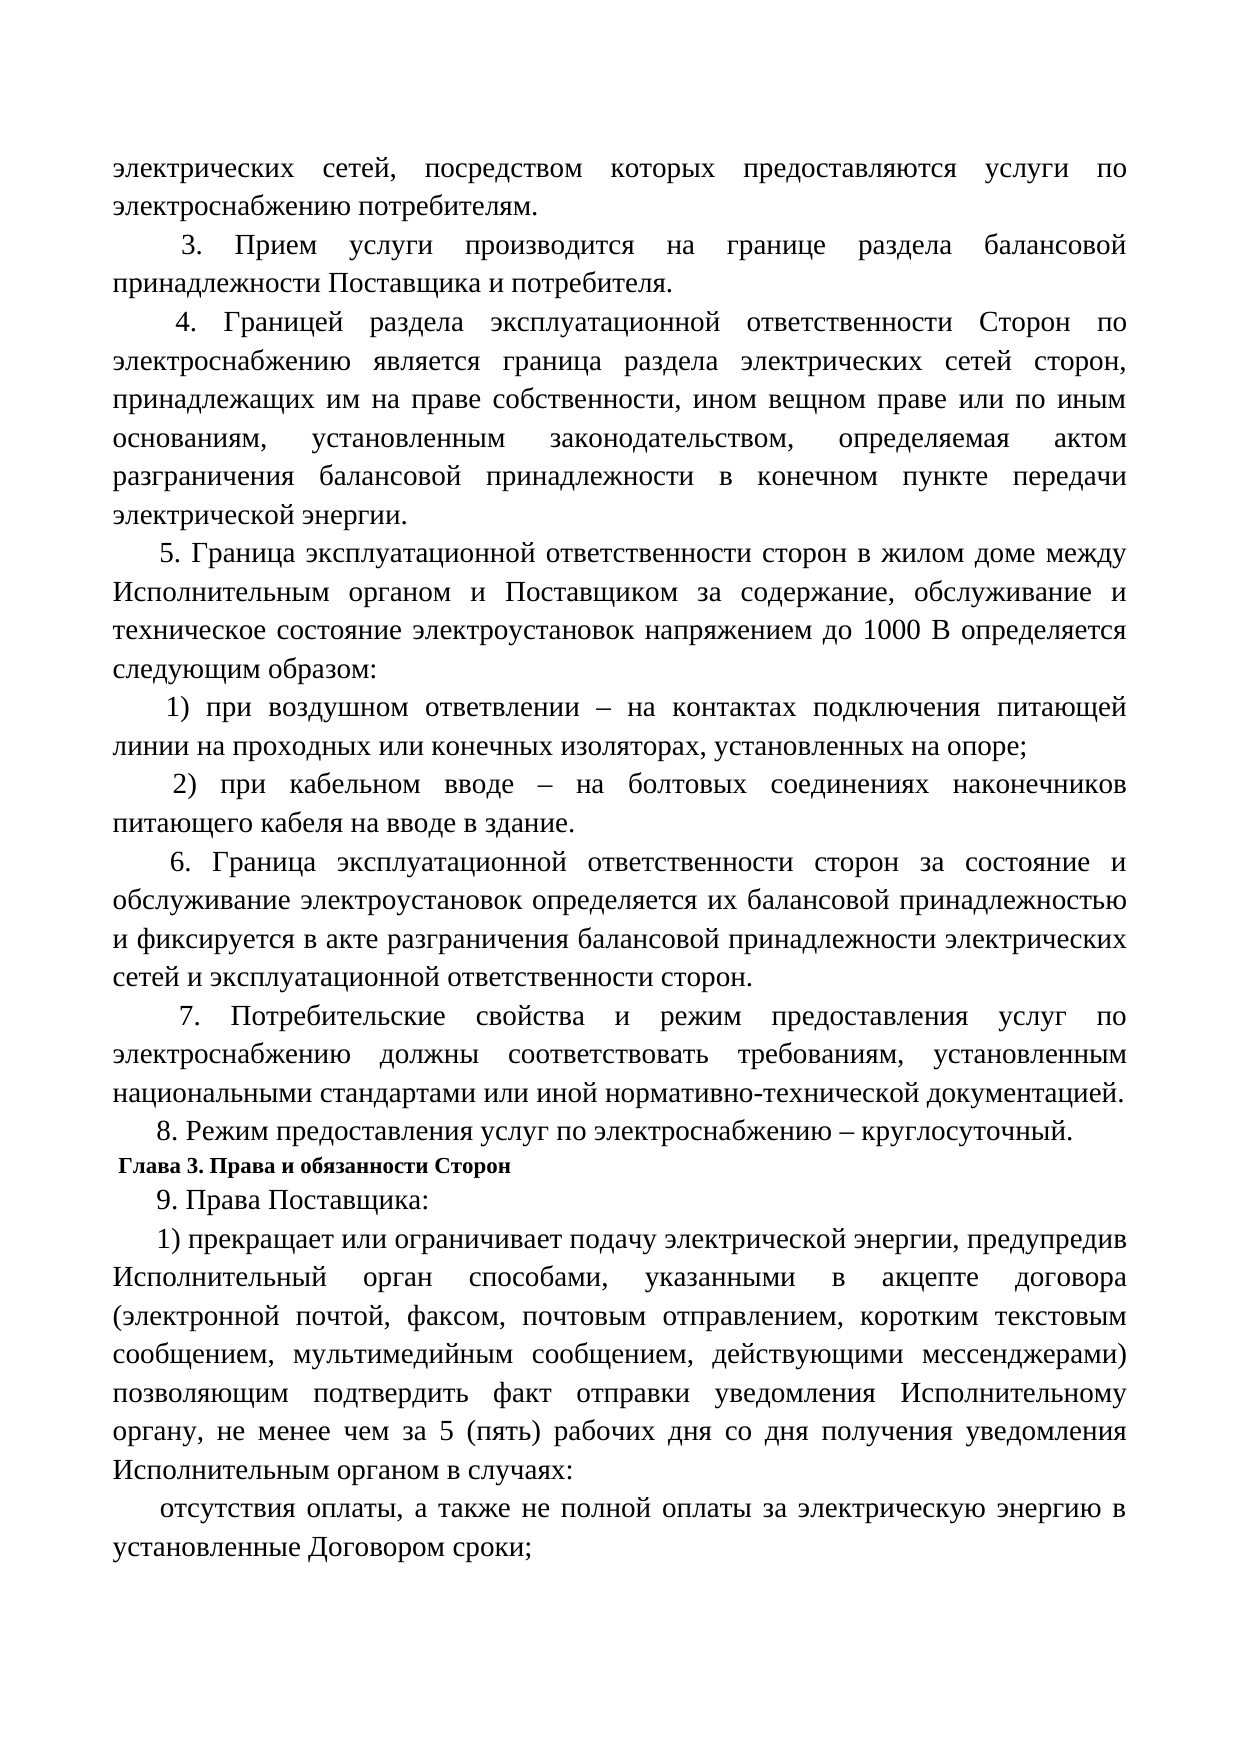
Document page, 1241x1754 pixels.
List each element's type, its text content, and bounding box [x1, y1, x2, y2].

text 8. Режим предоставления услуг по электроснабжению – круглосуточный. [112, 1113, 1128, 1147]
text 7. Потребительские свойства и режим предоставления услуг по электроснабжению должны соответствовать требованиям, установленным национальными стандартами или иной нормативно-технической документацией. [112, 998, 1128, 1108]
text 3. Прием услуги производится на границе раздела балансовой принадлежности Поставщика и потребителя. [112, 227, 1128, 299]
text 4. Границей раздела эксплуатационной ответственности Сторон по электроснабжению является граница раздела электрических сетей сторон, принадлежащих им на праве собственности, ином вещном праве или по иным основаниям, установленным законодательством, определяемая актом разграничения балансовой принадлежности в конечном пункте передачи электрической энергии. [112, 304, 1128, 530]
text 2) при кабельном вводе – на болтовых соединениях наконечников питающего кабеля на вводе в здание. [112, 767, 1128, 839]
text 6. Граница эксплуатационной ответственности сторон за состояние и обслуживание электроустановок определяется их балансовой принадлежностью и фиксируется в акте разграничения балансовой принадлежности электрических сетей и эксплуатационной ответственности сторон. [112, 844, 1128, 993]
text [112, 150, 1128, 222]
text 1) при воздушном ответвлении – на контактах подключения питающей линии на проходных или конечных изоляторах, установленных на опоре; [112, 689, 1128, 762]
text 9. Права Поставщика: [112, 1182, 1128, 1216]
text 5. Граница эксплуатационной ответственности сторон в жилом доме между Исполнительным органом и Поставщиком за содержание, обслуживание и техническое состояние электроустановок напряжением до 1000 В определяется следующим образом: [112, 535, 1128, 684]
text Глава 3. Права и обязанности Сторон [112, 1152, 1128, 1178]
text 1) прекращает или ограничивает подачу электрической энергии, предупредив Исполнительный орган способами, указанными в акцепте договора (электронной почтой, факсом, почтовым отправлением, коротким текстовым сообщением, мультимедийным сообщением, действующими мессенджерами) позволяющим подтвердить факт отправки уведомления Исполнительному органу, не менее чем за 5 (пять) рабочих дня со дня получения уведомления Исполнительным органом в случаях: [112, 1221, 1128, 1486]
text отсутствия оплаты, а также не полной оплаты за электрическую энергию в установленные Договором сроки; [112, 1491, 1128, 1563]
